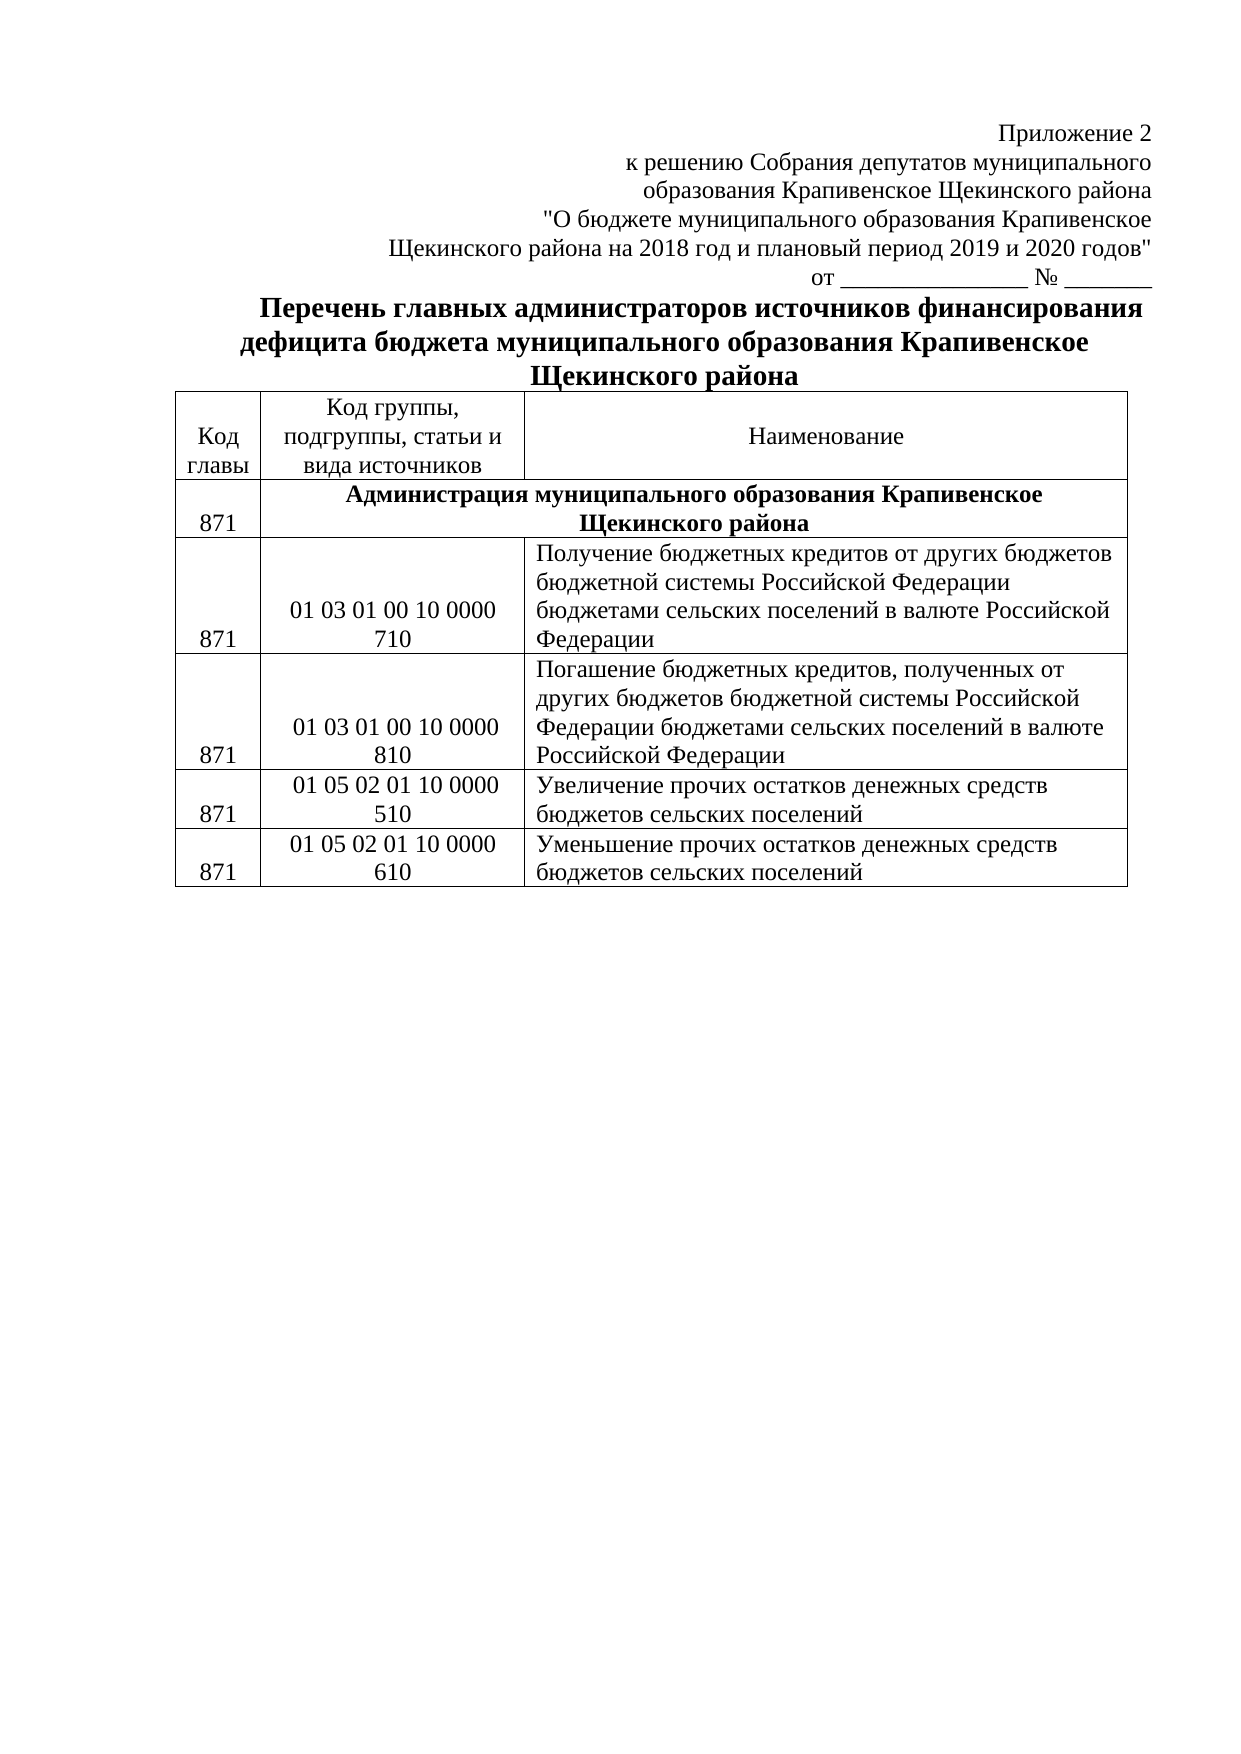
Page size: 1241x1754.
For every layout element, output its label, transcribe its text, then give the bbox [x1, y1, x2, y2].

table_cell 01 03 01 00 10 0000 810 [261, 654, 524, 769]
text к решению Собрания депутатов муниципального [177, 147, 1152, 176]
table_cell 01 03 01 00 10 0000 710 [261, 538, 524, 653]
table_cell Получение бюджетных кредитов от других бюджетов бюджетной системы Российской Федерации бюджетами сельских поселений в валюте Российской Федерации [525, 538, 1127, 653]
table_header Код главы [176, 392, 260, 478]
table_cell 871 [176, 770, 260, 828]
text "О бюджете муниципального образования Крапивенское [177, 204, 1152, 233]
table_cell 871 [176, 480, 260, 537]
table_cell 871 [176, 829, 260, 886]
table_cell 01 05 02 01 10 0000 510 [261, 770, 524, 828]
table_cell Уменьшение прочих остатков денежных средств бюджетов сельских поселений [525, 829, 1127, 886]
table_header Код группы, подгруппы, статьи и вида источников [261, 392, 524, 478]
table_cell 871 [176, 654, 260, 769]
table_cell Увеличение прочих остатков денежных средств бюджетов сельских поселений [525, 770, 1127, 828]
text образования Крапивенское Щекинского района [177, 176, 1152, 204]
table_header Наименование [525, 392, 1127, 478]
text Щекинского района на 2018 год и плановый период 2019 и 2020 годов" [177, 233, 1152, 262]
table_cell 01 05 02 01 10 0000 610 [261, 829, 524, 886]
table_cell Администрация муниципального образования Крапивенское Щекинского района [261, 480, 1127, 537]
table_cell Погашение бюджетных кредитов, полученных от других бюджетов бюджетной системы Российской Федерации бюджетами сельских поселений в валюте Российской Федерации [525, 654, 1127, 769]
text Перечень главных администраторов источников финансирования дефицита бюджета муниципального образования Крапивенское Щекинского района [177, 291, 1152, 391]
text Приложение 2 [177, 118, 1152, 147]
text от _______________ № _______ [177, 262, 1152, 291]
table_cell 871 [176, 538, 260, 653]
